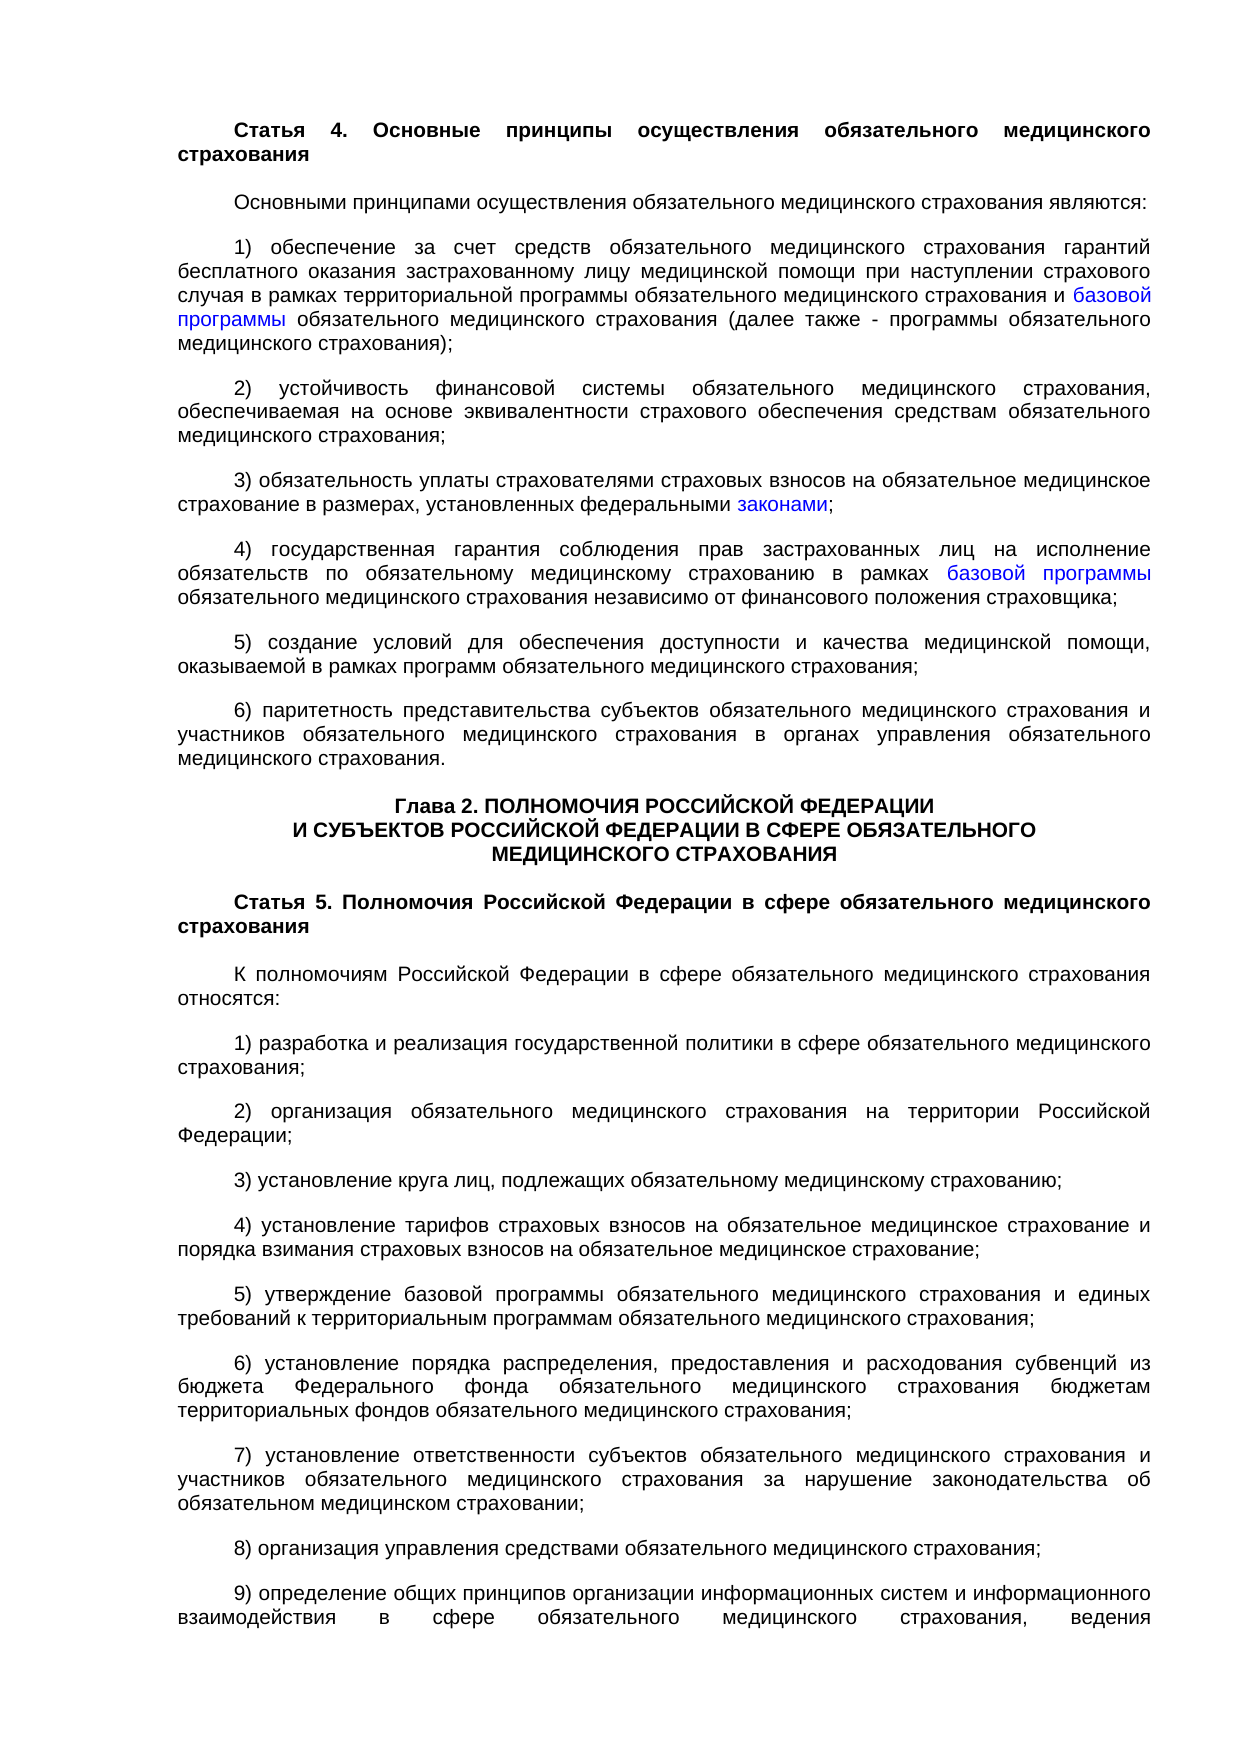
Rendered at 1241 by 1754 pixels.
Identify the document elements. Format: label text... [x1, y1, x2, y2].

text 1) разработка и реализация государственной политики в сфере обязательного медицинского страхования; [177, 1031, 1152, 1078]
title Глава 2. ПОЛНОМОЧИЯ РОССИЙСКОЙ ФЕДЕРАЦИИ [177, 794, 1152, 818]
text 5) создание условий для обеспечения доступности и качества медицинской помощи, оказываемой в рамках программ обязательного медицинского страхования; [177, 629, 1152, 677]
text 3) установление круга лиц, подлежащих обязательному медицинскому страхованию; [177, 1168, 1152, 1192]
text 6) паритетность представительства субъектов обязательного медицинского страхования и участников обязательного медицинского страхования в органах управления обязательного медицинского страхования. [177, 698, 1152, 770]
text 4) установление тарифов страховых взносов на обязательное медицинское страхование и порядка взимания страховых взносов на обязательное медицинское страхование; [177, 1213, 1152, 1261]
text 8) организация управления средствами обязательного медицинского страхования; [177, 1536, 1152, 1560]
text 7) установление ответственности субъектов обязательного медицинского страхования и участников обязательного медицинского страхования за нарушение законодательства об обязательном медицинском страховании; [177, 1443, 1152, 1515]
text 2) организация обязательного медицинского страхования на территории Российской Федерации; [177, 1099, 1152, 1147]
text 2) устойчивость финансовой системы обязательного медицинского страхования, обеспечиваемая на основе эквивалентности страхового обеспечения средствам обязательного медицинского страхования; [177, 375, 1152, 447]
title Статья 4. Основные принципы осуществления обязательного медицинского страхования [177, 118, 1152, 166]
text 5) утверждение базовой программы обязательного медицинского страхования и единых требований к территориальным программам обязательного медицинского страхования; [177, 1282, 1152, 1329]
title МЕДИЦИНСКОГО СТРАХОВАНИЯ [177, 842, 1152, 866]
text К полномочиям Российской Федерации в сфере обязательного медицинского страхования относятся: [177, 962, 1152, 1010]
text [177, 1581, 1152, 1628]
text 4) государственная гарантия соблюдения прав застрахованных лиц на исполнение обязательств по обязательному медицинскому страхованию в рамках базовой программы обязательного медицинского страхования независимо от финансового положения страховщика; [177, 537, 1152, 609]
title Статья 5. Полномочия Российской Федерации в сфере обязательного медицинского страхования [177, 890, 1152, 938]
title И СУБЪЕКТОВ РОССИЙСКОЙ ФЕДЕРАЦИИ В СФЕРЕ ОБЯЗАТЕЛЬНОГО [177, 818, 1152, 842]
text 6) установление порядка распределения, предоставления и расходования субвенций из бюджета Федерального фонда обязательного медицинского страхования бюджетам территориальных фондов обязательного медицинского страхования; [177, 1350, 1152, 1422]
text 3) обязательность уплаты страхователями страховых взносов на обязательное медицинское страхование в размерах, установленных федеральными законами; [177, 468, 1152, 516]
text 1) обеспечение за счет средств обязательного медицинского страхования гарантий бесплатного оказания застрахованному лицу медицинской помощи при наступлении страхового случая в рамках территориальной программы обязательного медицинского страхования и базовой программы обязательного медицинского страхования (далее также - программы обязательного медицинского страхования); [177, 235, 1152, 354]
text Основными принципами осуществления обязательного медицинского страхования являются: [177, 190, 1152, 214]
